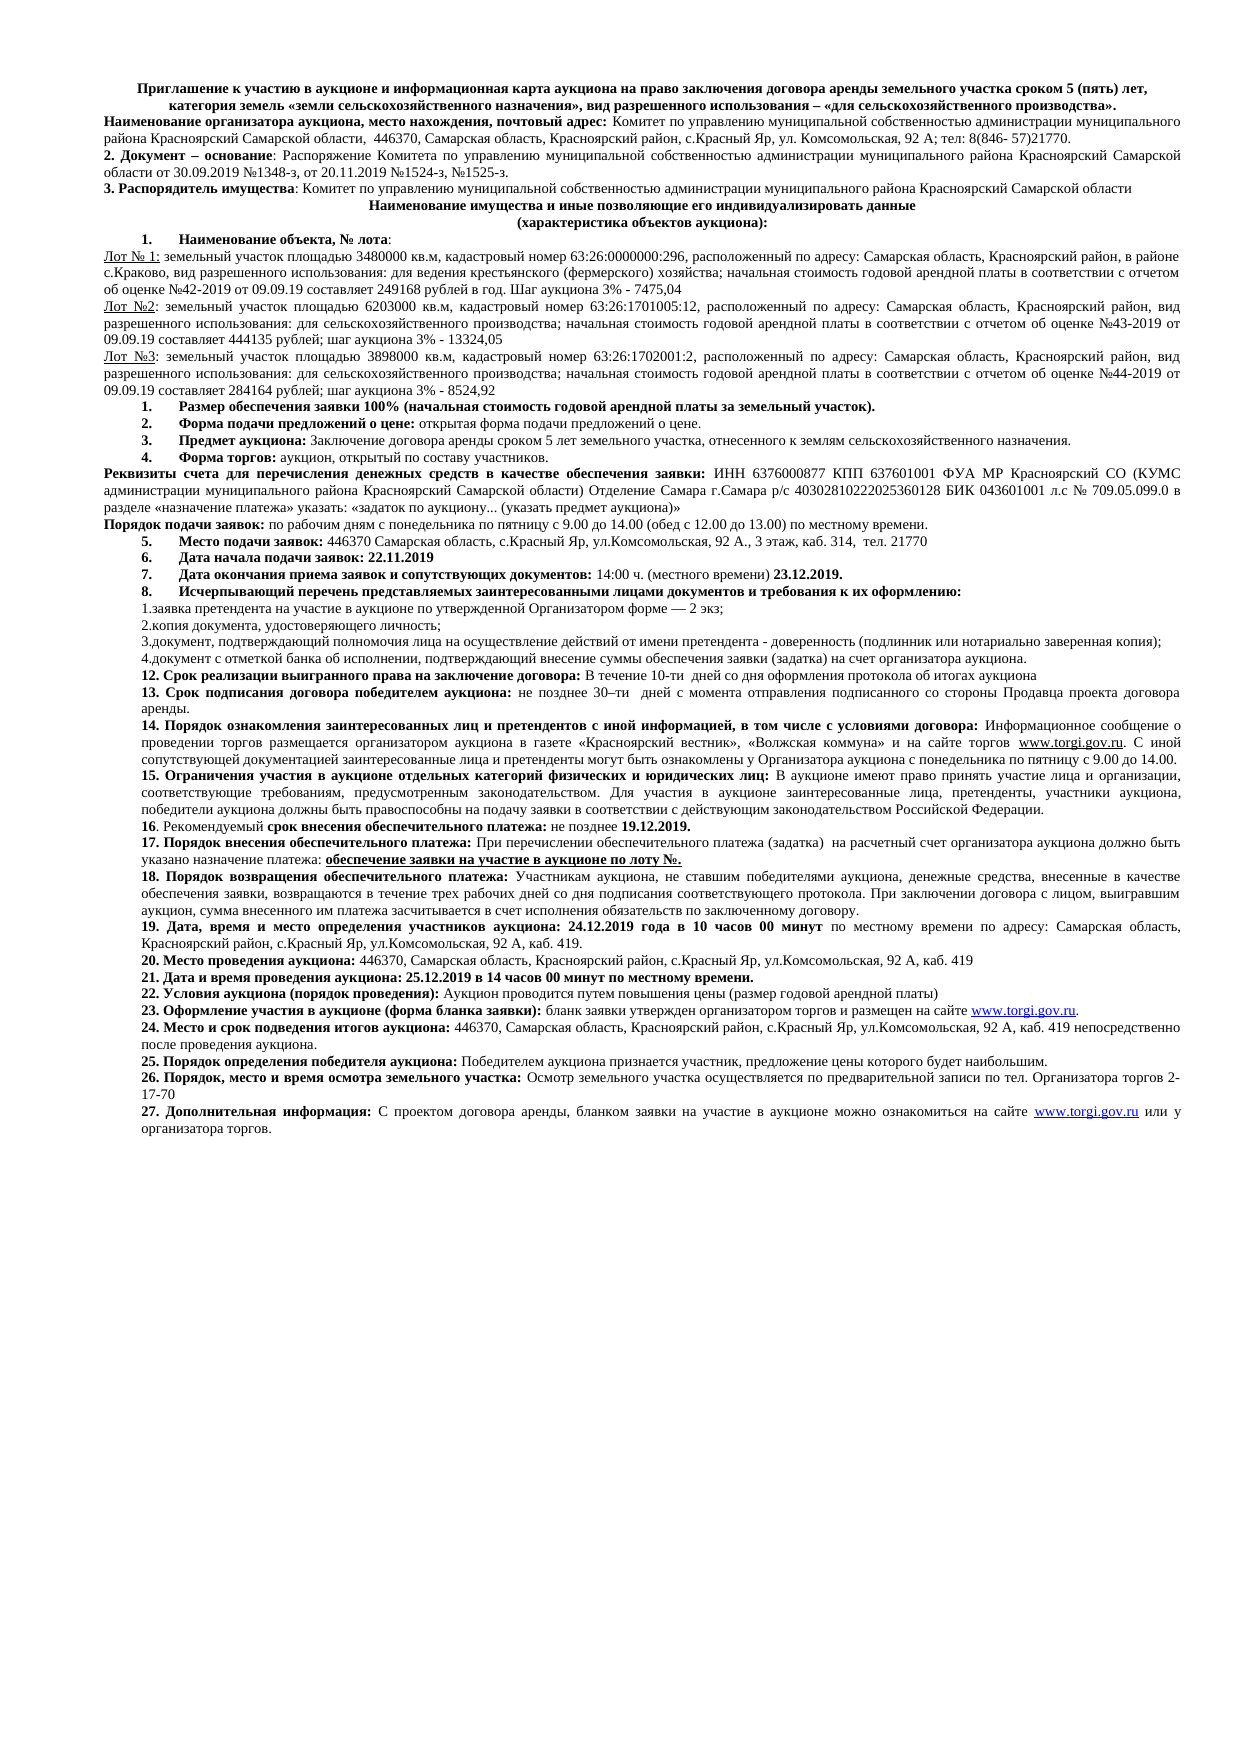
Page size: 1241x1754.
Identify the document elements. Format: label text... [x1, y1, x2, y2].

text Приглашение к участию в аукционе и информационная карта аукциона на право заключения договора аренды земельного участка сроком 5 (пять) лет, категория земель «земли сельскохозяйственного назначения», вид разрешенного использования – «для сельскохозяйственного производства». [103, 79, 1181, 113]
text Наименование имущества и иные позволяющие его индивидуализировать данные [103, 197, 1181, 214]
text 15. Ограничения участия в аукционе отдельных категорий физических и юридических лиц: В аукционе имеют право принять участие лица и организации, соответствующие требованиям, предусмотренным законодательством. Для участия в аукционе заинтересованные лица, претенденты, участники аукциона, победители аукциона должны быть правоспособны на подачу заявки в соответствии с действующим законодательством Российской Федерации. [141, 767, 1181, 817]
list Лот №2: земельный участок площадью 6203000 кв.м, кадастровый номер 63:26:1701005:12, расположенный по адресу: Самарская область, Красноярский район, вид разрешенного использования: для сельскохозяйственного производства; начальная стоимость годовой арендной платы в соответствии с отчетом об оценке №43-2019 от 09.09.19 составляет 444135 рублей; шаг аукциона 3% - 13324,05 [103, 298, 1181, 348]
list 2.копия документа, удостоверяющего личность; [103, 616, 1181, 633]
text 23. Оформление участия в аукционе (форма бланка заявки): бланк заявки утвержден организатором торгов и размещен на сайте www.torgi.gov.ru. [74, 1002, 1181, 1019]
text 19. Дата, время и место определения участников аукциона: 24.12.2019 года в 10 часов 00 минут по местному времени по адресу: Самарская область, Красноярский район, с.Красный Яр, ул.Комсомольская, 92 А, каб. 419. [141, 918, 1181, 952]
text 18. Порядок возвращения обеспечительного платежа: Участникам аукциона, не ставшим победителями аукциона, денежные средства, внесенные в качестве обеспечения заявки, возвращаются в течение трех рабочих дней со дня подписания соответствующего протокола. При заключении договора с лицом, выигравшим аукцион, сумма внесенного им платежа засчитывается в счет исполнения обязательств по заключенному договору. [141, 868, 1181, 918]
list Исчерпывающий перечень представляемых заинтересованными лицами документов и требования к их оформлению: [141, 583, 1181, 599]
list Лот № 1: земельный участок площадью 3480000 кв.м, кадастровый номер 63:26:0000000:296, расположенный по адресу: Самарская область, Красноярский район, в районе с.Краково, вид разрешенного использования: для ведения крестьянского (фермерского) хозяйства; начальная стоимость годовой арендной платы в соответствии с отчетом об оценке №42-2019 от 09.09.19 составляет 249168 рублей в год. Шаг аукциона 3% - 7475,04 [103, 247, 1181, 298]
list Дата начала подачи заявок: 22.11.2019 [141, 549, 1181, 566]
list Лот №3: земельный участок площадью 3898000 кв.м, кадастровый номер 63:26:1702001:2, расположенный по адресу: Самарская область, Красноярский район, вид разрешенного использования: для сельскохозяйственного производства; начальная стоимость годовой арендной платы в соответствии с отчетом об оценке №44-2019 от 09.09.19 составляет 284164 рублей; шаг аукциона 3% - 8524,92 [103, 348, 1181, 398]
list Наименование объекта, № лота: [141, 231, 1181, 247]
list Предмет аукциона: Заключение договора аренды сроком 5 лет земельного участка, отнесенного к землям сельскохозяйственного назначения. [141, 432, 1181, 448]
list 12. Срок реализации выигранного права на заключение договора: В течение 10-ти дней со дня оформления протокола об итогах аукциона [74, 667, 1181, 683]
text Порядок подачи заявок: по рабочим дням с понедельника по пятницу с 9.00 до 14.00 (обед с 12.00 до 13.00) по местному времени. [103, 516, 1181, 532]
text 14. Порядок ознакомления заинтересованных лиц и претендентов с иной информацией, в том числе с условиями договора: Информационное сообщение о проведении торгов размещается организатором аукциона в газете «Красноярский вестник», «Волжская коммуна» и на сайте торгов www.torgi.gov.ru. С иной сопутствующей документацией заинтересованные лица и претенденты могут быть ознакомлены у Организатора аукциона с понедельника по пятницу с 9.00 до 14.00. [141, 717, 1181, 767]
text 26. Порядок, место и время осмотра земельного участка: Осмотр земельного участка осуществляется по предварительной записи по тел. Организатора торгов 2-17-70 [141, 1069, 1181, 1103]
list Форма торгов: аукцион, открытый по составу участников. [141, 448, 1181, 465]
text 13. Срок подписания договора победителем аукциона: не позднее 30–ти дней с момента отправления подписанного со стороны Продавца проекта договора аренды. [141, 683, 1181, 717]
text 24. Место и срок подведения итогов аукциона: 446370, Самарская область, Красноярский район, с.Красный Яр, ул.Комсомольская, 92 А, каб. 419 непосредственно после проведения аукциона. [141, 1019, 1181, 1052]
text 2. Документ – основание: Распоряжение Комитета по управлению муниципальной собственностью администрации муниципального района Красноярский Самарской области от 30.09.2019 №1348-з, от 20.11.2019 №1524-з, №1525-з. [103, 147, 1181, 180]
text 17. Порядок внесения обеспечительного платежа: При перечислении обеспечительного платежа (задатка) на расчетный счет организатора аукциона должно быть указано назначение платежа: обеспечение заявки на участие в аукционе по лоту №. [141, 834, 1181, 868]
text 22. Условия аукциона (порядок проведения): Аукцион проводится путем повышения цены (размер годовой арендной платы) [74, 985, 1181, 1002]
list Размер обеспечения заявки 100% (начальная стоимость годовой арендной платы за земельный участок). [141, 398, 1181, 415]
text Реквизиты счета для перечисления денежных средств в качестве обеспечения заявки: ИНН 6376000877 КПП 637601001 ФУА МР Красноярский СО (КУМС администрации муниципального района Красноярский Самарской области) Отделение Самара г.Самара р/с 40302810222025360128 БИК 043601001 л.с № 709.05.099.0 в разделе «назначение платежа» указать: «задаток по аукциону... (указать предмет аукциона)» [103, 465, 1181, 516]
list 1.заявка претендента на участие в аукционе по утвержденной Организатором форме — 2 экз; [103, 599, 1181, 616]
text 20. Место проведения аукциона: 446370, Самарская область, Красноярский район, с.Красный Яр, ул.Комсомольская, 92 А, каб. 419 [74, 952, 1181, 968]
list 4.документ с отметкой банка об исполнении, подтверждающий внесение суммы обеспечения заявки (задатка) на счет организатора аукциона. [103, 650, 1181, 667]
text 3. Распорядитель имущества: Комитет по управлению муниципальной собственностью администрации муниципального района Красноярский Самарской области [103, 180, 1181, 197]
list Форма подачи предложений о цене: открытая форма подачи предложений о цене. [141, 415, 1181, 432]
text 21. Дата и время проведения аукциона: 25.12.2019 в 14 часов 00 минут по местному времени. [74, 968, 1181, 985]
text 25. Порядок определения победителя аукциона: Победителем аукциона признается участник, предложение цены которого будет наибольшим. [74, 1052, 1181, 1069]
text Наименование организатора аукциона, место нахождения, почтовый адрес: Комитет по управлению муниципальной собственностью администрации муниципального района Красноярский Самарской области, 446370, Самарская область, Красноярский район, с.Красный Яр, ул. Комсомольская, 92 А; тел: 8(846- 57)21770. [103, 113, 1181, 147]
text 27. Дополнительная информация: С проектом договора аренды, бланком заявки на участие в аукционе можно ознакомиться на сайте www.torgi.gov.ru или у организатора торгов. [141, 1103, 1181, 1136]
list Дата окончания приема заявок и сопутствующих документов: 14:00 ч. (местного времени) 23.12.2019. [141, 566, 1181, 583]
text (характеристика объектов аукциона): [103, 214, 1181, 231]
list Место подачи заявок: 446370 Самарская область, с.Красный Яр, ул.Комсомольская, 92 А., 3 этаж, каб. 314, тел. 21770 [141, 532, 1181, 549]
text 16. Рекомендуемый срок внесения обеспечительного платежа: не позднее 19.12.2019. [74, 817, 1181, 834]
list 3.документ, подтверждающий полномочия лица на осуществление действий от имени претендента - доверенность (подлинник или нотариально заверенная копия); [103, 633, 1181, 650]
